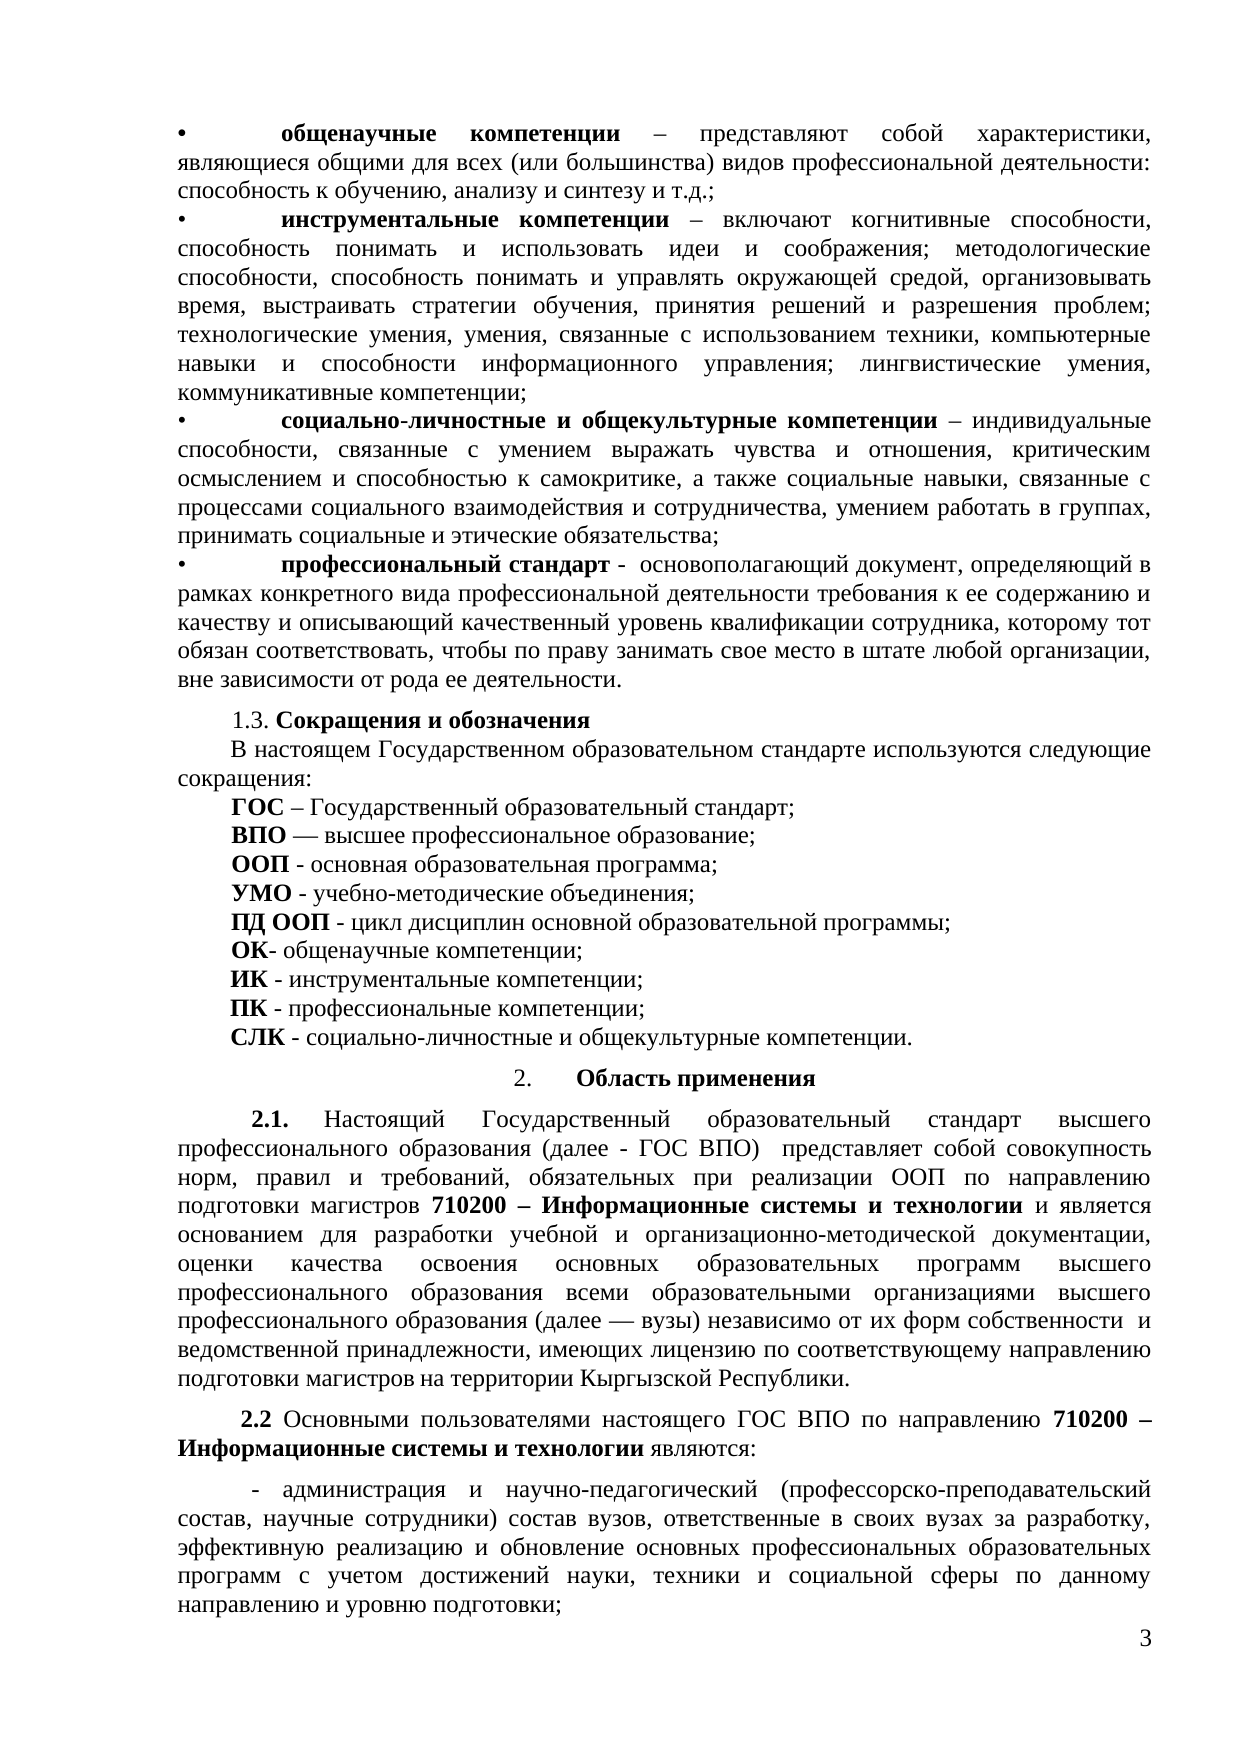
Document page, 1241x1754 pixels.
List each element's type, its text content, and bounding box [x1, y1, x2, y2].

text УМО - учебно-методические объединения; [231, 878, 1152, 907]
list общенаучные компетенции – представляют собой характеристики, являющиеся общими для всех (или большинства) видов профессиональной деятельности: способность к обучению, анализу и синтезу и т.д.; [177, 118, 1152, 204]
text ГОС – Государственный образовательный стандарт; [231, 792, 1152, 821]
text ИК - инструментальные компетенции; [230, 964, 1152, 993]
text ПК - профессиональные компетенции; [230, 993, 1152, 1022]
text 2. Область применения [177, 1063, 1152, 1092]
text 1.3. Сокращения и обозначения [177, 706, 1152, 734]
text 2.2 Основными пользователями настоящего ГОС ВПО по направлению 710200 – Информационные системы и технологии являются: [177, 1404, 1152, 1462]
text ПД ООП - цикл дисциплин основной образовательной программы; [231, 907, 1152, 936]
text 2.1. Настоящий Государственный образовательный стандарт высшего профессионального образования (далее - ГОС ВПО) представляет собой совокупность норм, правил и требований, обязательных при реализации ООП по направлению подготовки магистров 710200 – Информационные системы и технологии и является основанием для разработки учебной и организационно-методической документации, оценки качества освоения основных образовательных программ высшего профессионального образования всеми образовательными организациями высшего профессионального образования (далее — вузы) независимо от их форм собственности и ведомственной принадлежности, имеющих лицензию по соответствующему направлению подготовки магистров на территории Кыргызской Республики. [177, 1104, 1152, 1392]
list инструментальные компетенции – включают когнитивные способности, способность понимать и использовать идеи и соображения; методологические способности, способность понимать и управлять окружающей средой, организовывать время, выстраивать стратегии обучения, принятия решений и разрешения проблем; технологические умения, умения, связанные с использованием техники, компьютерные навыки и способности информационного управления; лингвистические умения, коммуникативные компетенции; [177, 204, 1152, 406]
list профессиональный стандарт - основополагающий документ, определяющий в рамках конкретного вида профессиональной деятельности требования к ее содержанию и качеству и описывающий качественный уровень квалификации сотрудника, которому тот обязан соответствовать, чтобы по праву занимать свое место в штате любой организации, вне зависимости от рода ее деятельности. [177, 549, 1152, 693]
text - администрация и научно-педагогический (профессорско-преподавательский состав, научные сотрудники) состав вузов, ответственные в своих вузах за разработку, эффективную реализацию и обновление основных профессиональных образовательных программ с учетом достижений науки, техники и социальной сферы по данному направлению и уровню подготовки; [177, 1474, 1152, 1618]
text СЛК - социально-личностные и общекультурные компетенции. [230, 1022, 1152, 1051]
text ООП - основная образовательная программа; [231, 849, 1152, 878]
text ВПО — высшее профессиональное образование; [231, 821, 1152, 849]
text В настоящем Государственном образовательном стандарте используются следующие сокращения: [177, 734, 1152, 792]
list социально-личностные и общекультурные компетенции – индивидуальные способности, связанные с умением выражать чувства и отношения, критическим осмыслением и способностью к самокритике, а также социальные навыки, связанные с процессами социального взаимодействия и сотрудничества, умением работать в группах, принимать социальные и этические обязательства; [177, 406, 1152, 549]
text ОК- общенаучные компетенции; [231, 936, 1152, 964]
